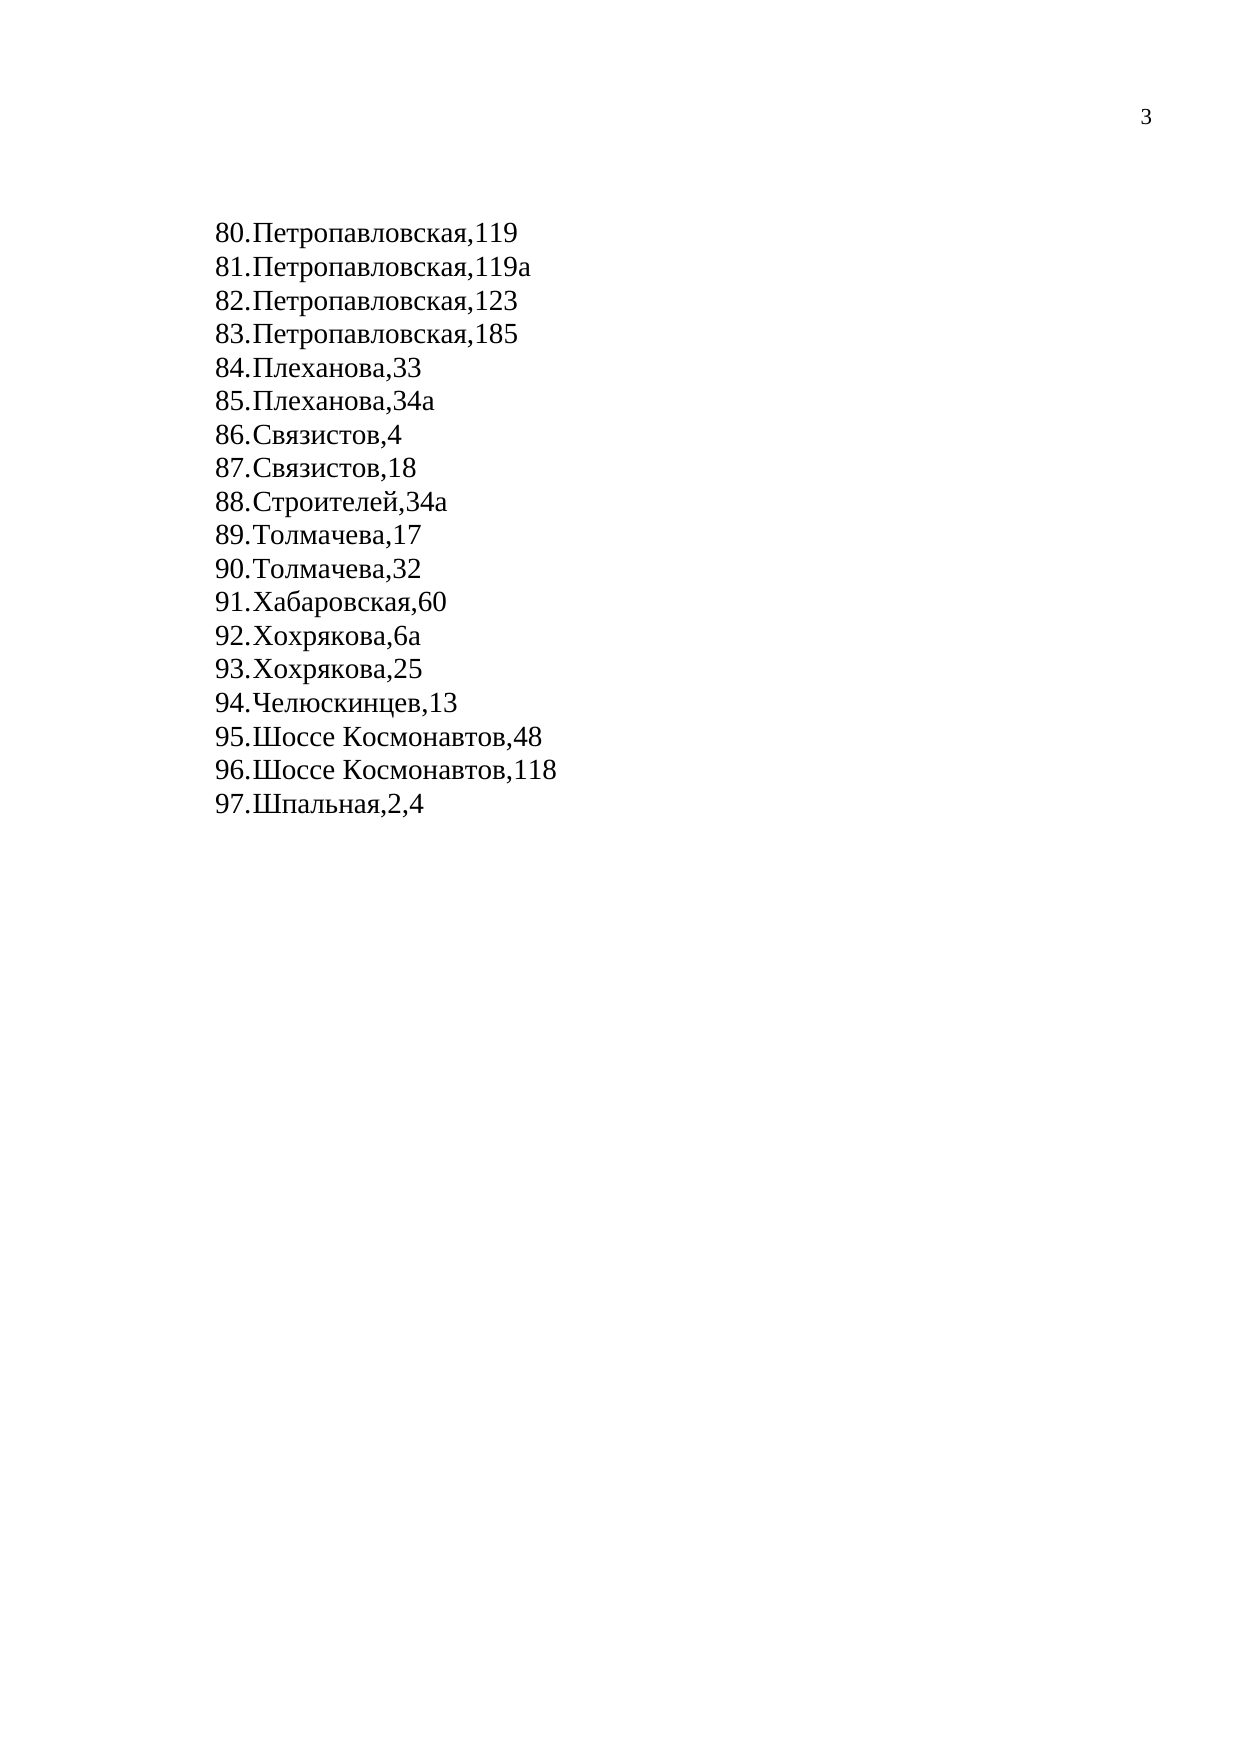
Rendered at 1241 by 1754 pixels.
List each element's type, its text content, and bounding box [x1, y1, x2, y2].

list Плеханова,33 [215, 350, 1152, 383]
list Плеханова,34а [215, 383, 1152, 417]
list Хабаровская,60 [215, 584, 1152, 618]
list Петропавловская,119а [215, 249, 1152, 283]
list Толмачева,32 [215, 551, 1152, 584]
list Связистов,18 [215, 450, 1152, 484]
list Шпальная,2,4 [215, 786, 1152, 819]
list Петропавловская,123 [215, 283, 1152, 316]
list Хохрякова,25 [215, 652, 1152, 685]
list Толмачева,17 [215, 517, 1152, 551]
list Шоссе Космонавтов,48 [215, 719, 1152, 752]
list Петропавловская,119 [215, 216, 1152, 249]
list Шоссе Космонавтов,118 [215, 752, 1152, 786]
list Челюскинцев,13 [215, 685, 1152, 719]
list Петропавловская,185 [215, 316, 1152, 350]
list Хохрякова,6а [215, 618, 1152, 652]
list Строителей,34а [215, 484, 1152, 517]
list Связистов,4 [215, 417, 1152, 450]
